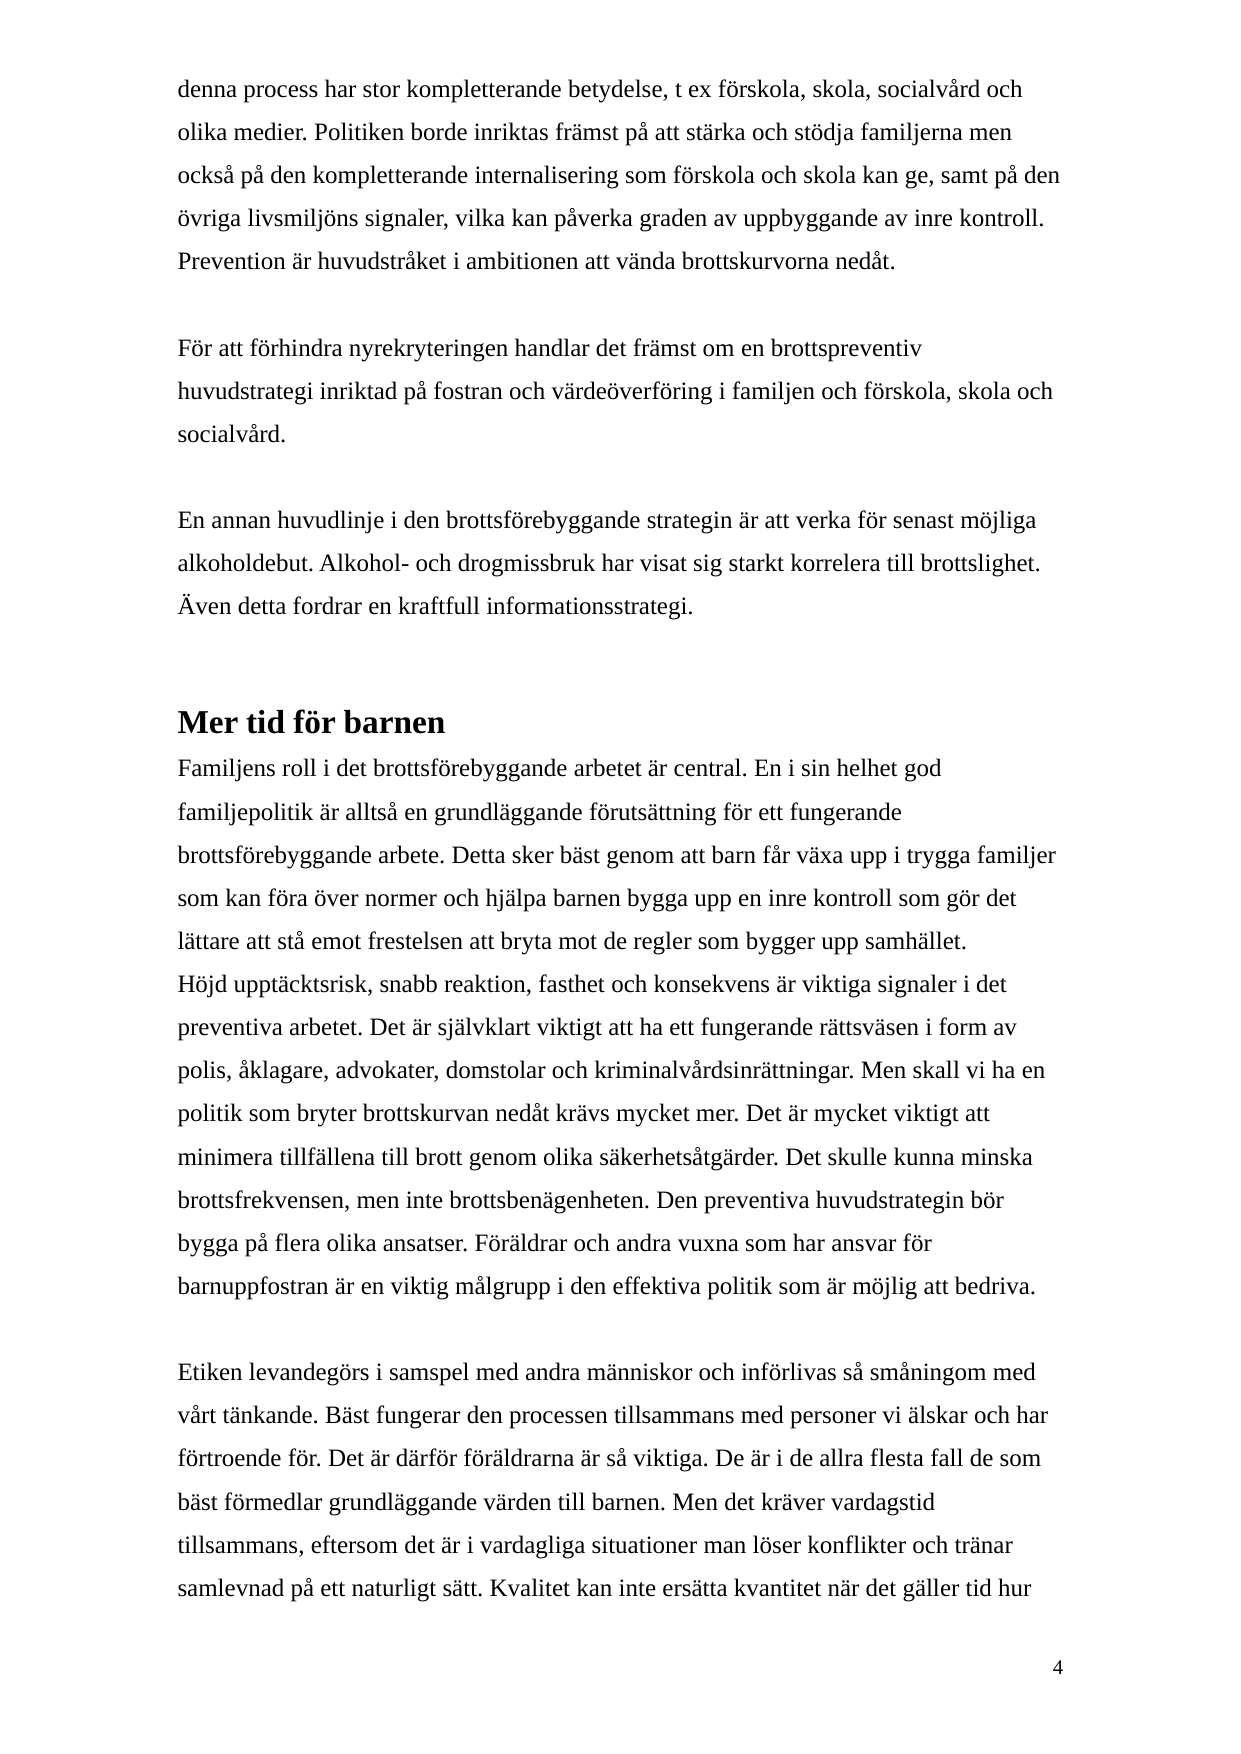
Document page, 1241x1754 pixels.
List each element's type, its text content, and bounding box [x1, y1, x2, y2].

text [177, 1357, 1063, 1602]
text För att förhindra nyrekryteringen handlar det främst om en brottspreventiv huvudstrategi inriktad på fostran och värdeöverföring i familjen och förskola, skola och socialvård. [177, 333, 1063, 448]
text Familjens roll i det brottsförebyggande arbetet är central. En i sin helhet god familjepolitik är alltså en grundläggande förutsättning för ett fungerande brottsförebyggande arbete. Detta sker bäst genom att barn får växa upp i trygga familjer som kan föra över normer och hjälpa barnen bygga upp en inre kontroll som gör det lättare att stå emot frestelsen att bryta mot de regler som bygger upp samhället. [177, 753, 1063, 955]
text Höjd upptäcktsrisk, snabb reaktion, fasthet och konsekvens är viktiga signaler i det preventiva arbetet. Det är självklart viktigt att ha ett fungerande rättsväsen i form av polis, åklagare, advokater, domstolar och kriminalvårdsinrättningar. Men skall vi ha en politik som bryter brottskurvan nedåt krävs mycket mer. Det är mycket viktigt att minimera tillfällena till brott genom olika säkerhetsåtgärder. Det skulle kunna minska brottsfrekvensen, men inte brottsbenägenheten. Den preventiva huvudstrategin bör bygga på flera olika ansatser. Föräldrar och andra vuxna som har ansvar för barnuppfostran är en viktig målgrupp i den effektiva politik som är möjlig att bedriva. [177, 969, 1063, 1300]
text En annan huvudlinje i den brottsförebyggande strategin är att verka för senast möjliga alkoholdebut. Alkohol- och drogmissbruk har visat sig starkt korrelera till brottslighet. Även detta fordrar en kraftfull informationsstrategi. [177, 505, 1063, 620]
subtitle Mer tid för barnen [177, 703, 1063, 741]
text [177, 74, 1063, 275]
